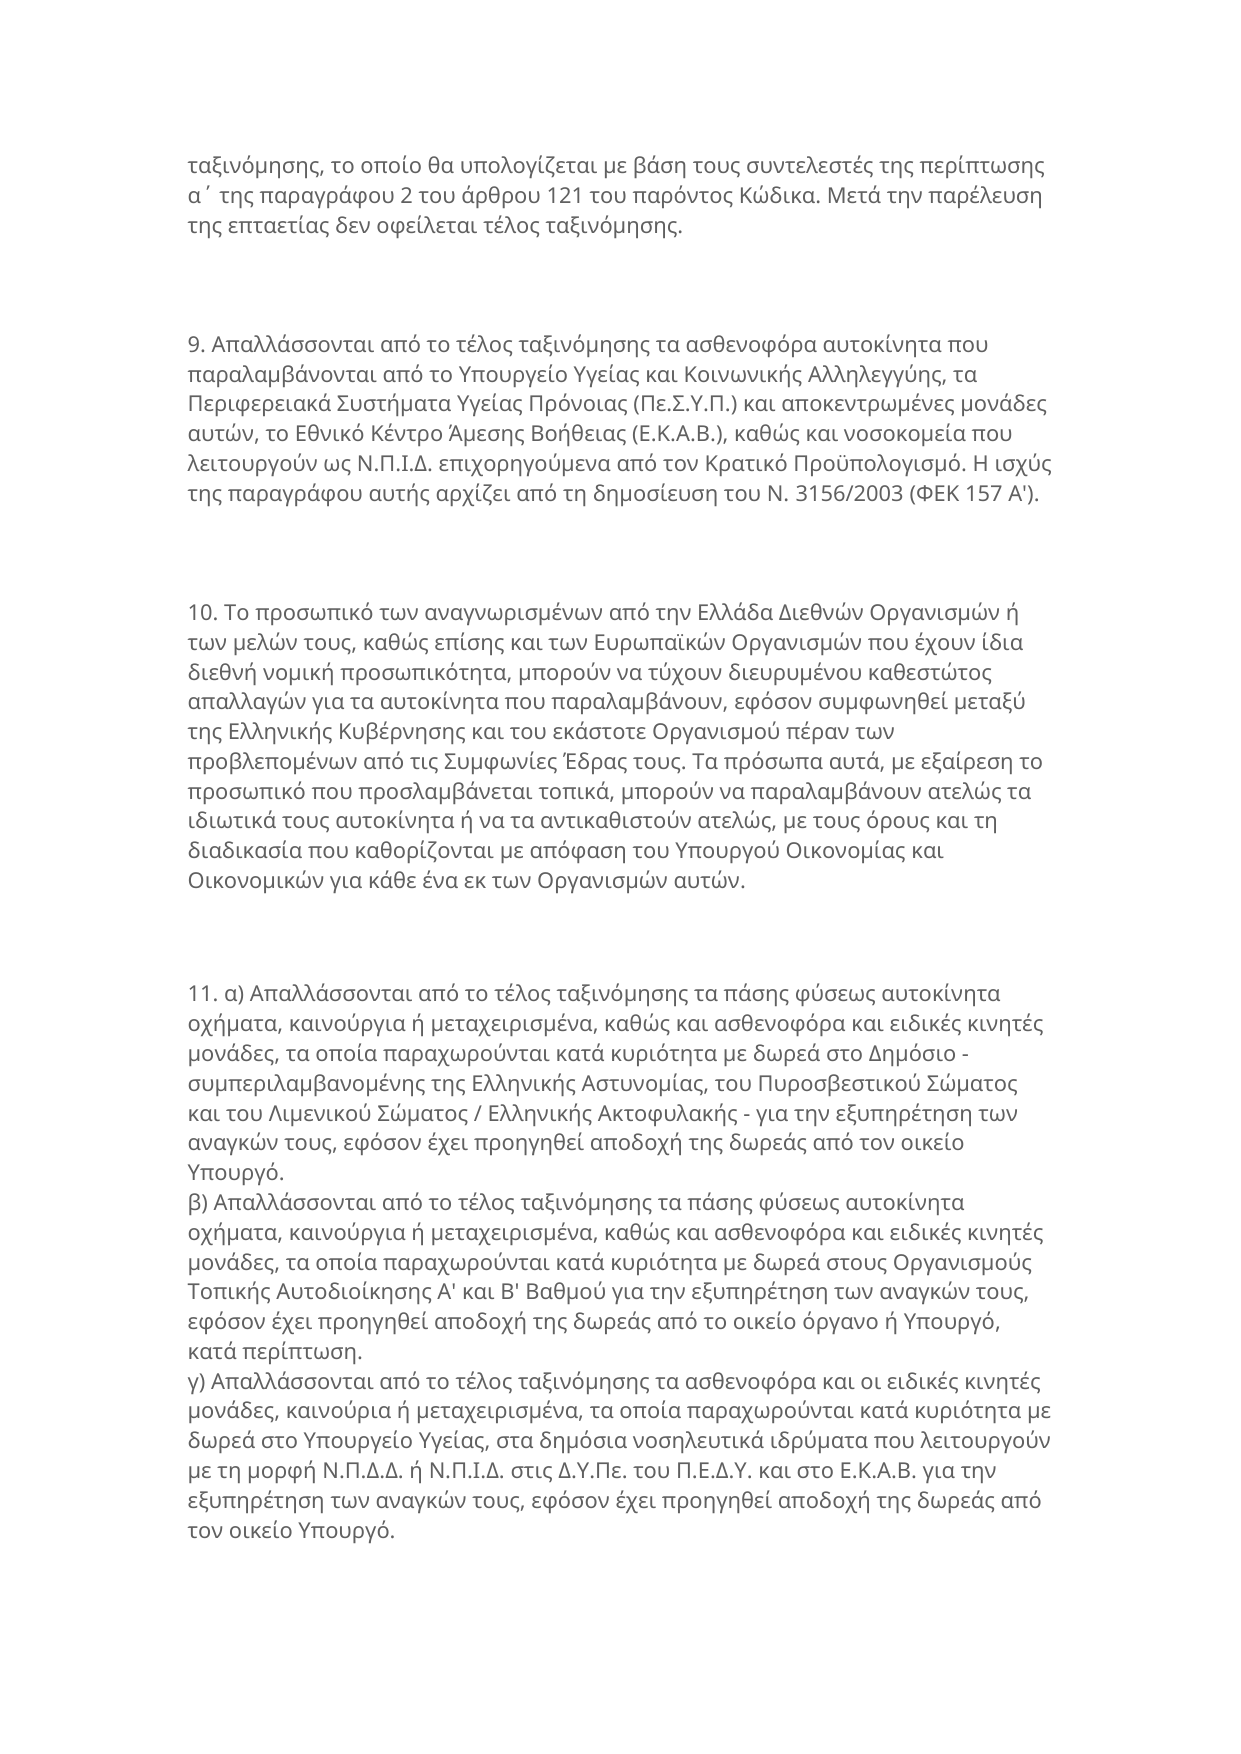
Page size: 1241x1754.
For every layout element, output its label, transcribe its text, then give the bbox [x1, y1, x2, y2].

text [187, 150, 1053, 953]
text β) Απαλλάσσονται από το τέλος ταξινόμησης τα πάσης φύσεως αυτοκίνητα οχήματα, καινούργια ή μεταχειρισμένα, καθώς και ασθενοφόρα και ειδικές κινητές μονάδες, τα οποία παραχωρούνται κατά κυριότητα με δωρεά στους Οργανισμούς Τοπικής Αυτοδιοίκησης Α' και Β' Βαθμού για την εξυπηρέτηση των αναγκών τους, εφόσον έχει προηγηθεί αποδοχή της δωρεάς από το οικείο όργανο ή Υπουργό, κατά περίπτωση. [187, 1187, 1053, 1366]
text γ) Απαλλάσσονται από το τέλος ταξινόμησης τα ασθενοφόρα και οι ειδικές κινητές μονάδες, καινούρια ή μεταχειρισμένα, τα οποία παραχωρούνται κατά κυριότητα με δωρεά στο Υπουργείο Υγείας, στα δημόσια νοσηλευτικά ιδρύματα που λειτουργούν με τη μορφή Ν.Π.Δ.Δ. ή Ν.Π.Ι.Δ. στις Δ.Υ.Πε. του Π.Ε.Δ.Υ. και στο Ε.Κ.Α.Β. για την εξυπηρέτηση των αναγκών τους, εφόσον έχει προηγηθεί αποδοχή της δωρεάς από τον οικείο Υπουργό. [187, 1366, 1053, 1544]
text 11. α) Απαλλάσσονται από το τέλος ταξινόμησης τα πάσης φύσεως αυτοκίνητα οχήματα, καινούργια ή μεταχειρισμένα, καθώς και ασθενοφόρα και ειδικές κινητές μονάδες, τα οποία παραχωρούνται κατά κυριότητα με δωρεά στο Δημόσιο - συμπεριλαμβανομένης της Ελληνικής Αστυνομίας, του Πυροσβεστικού Σώματος και του Λιμενικού Σώματος / Ελληνικής Ακτοφυλακής - για την εξυπηρέτηση των αναγκών τους, εφόσον έχει προηγηθεί αποδοχή της δωρεάς από τον οικείο Υπουργό. [187, 978, 1053, 1187]
